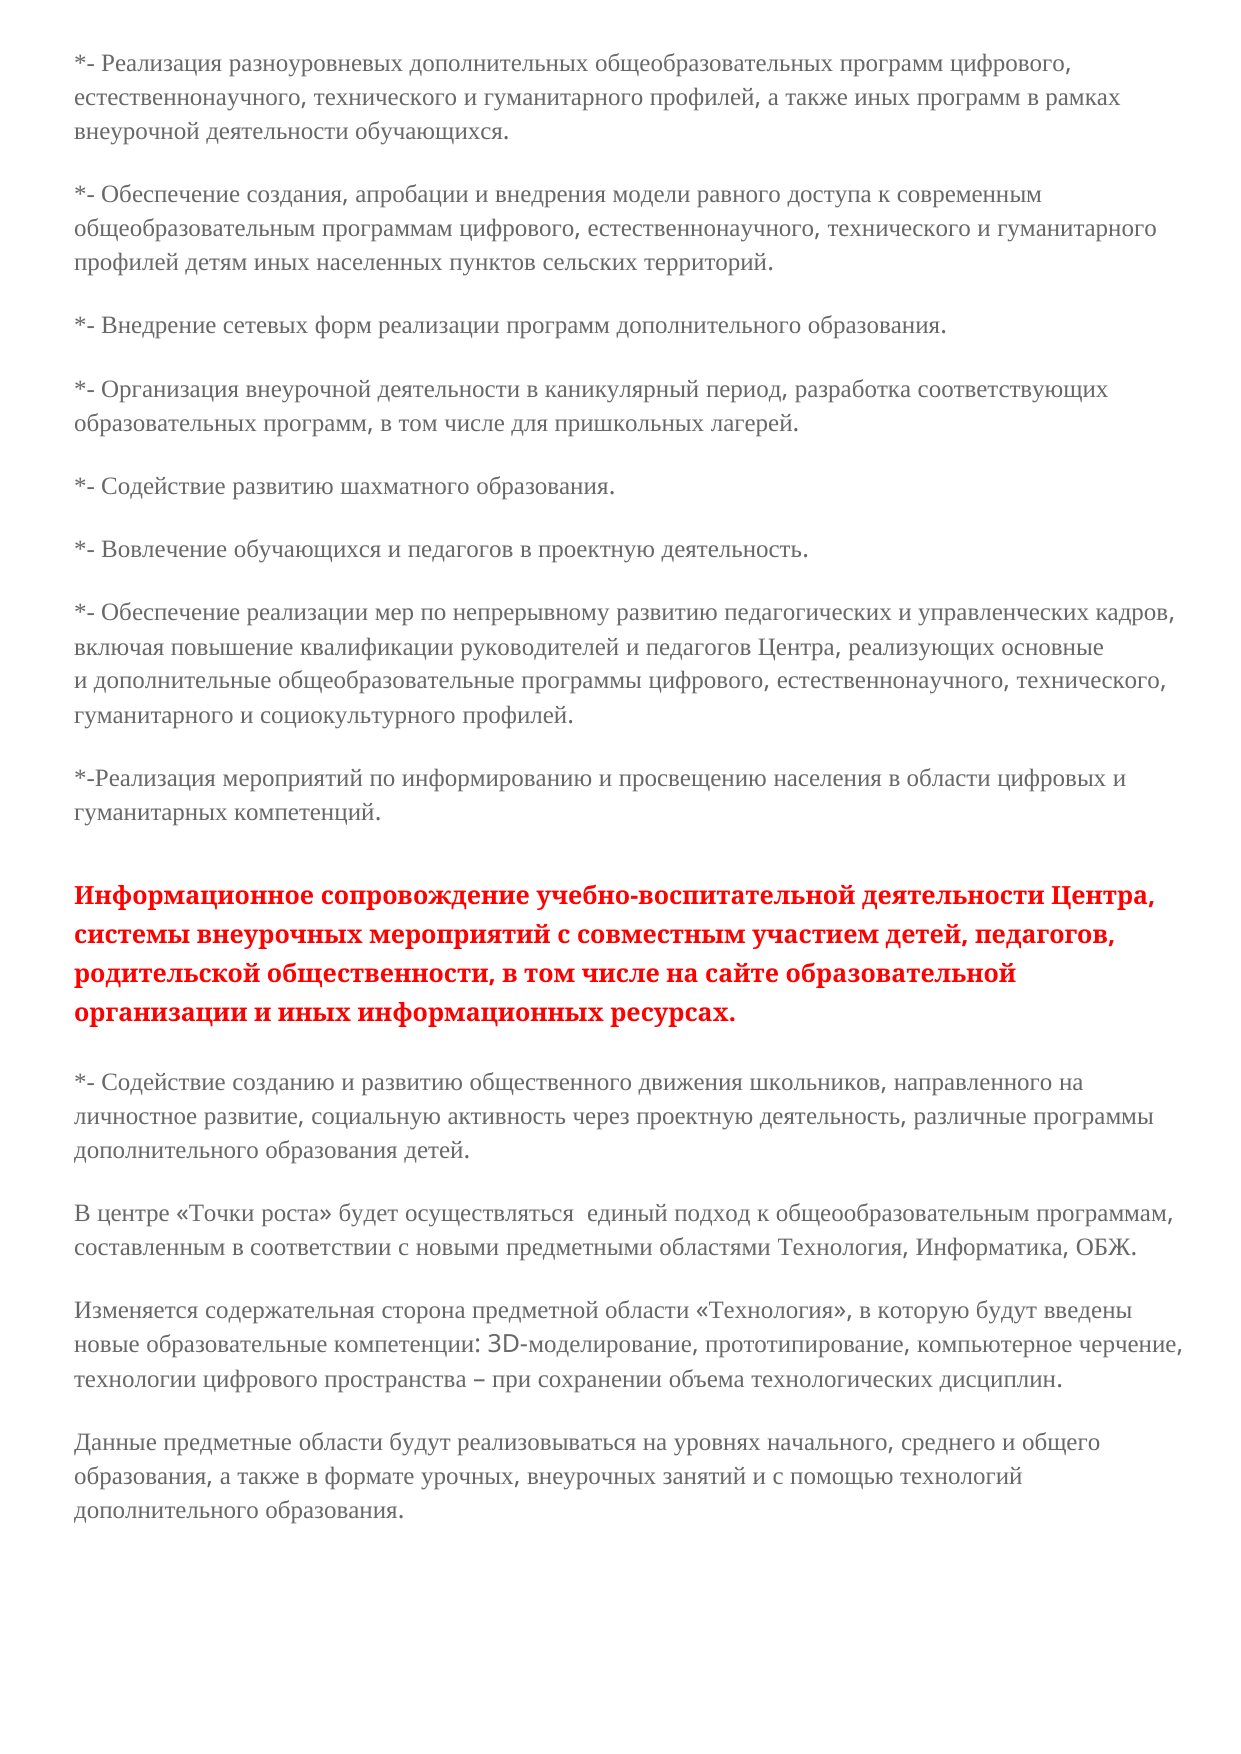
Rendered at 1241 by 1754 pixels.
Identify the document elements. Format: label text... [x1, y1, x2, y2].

text *- Вовлечение обучающихся и педагогов в проектную деятельность. [74, 531, 1196, 565]
text *- Реализация разноуровневых дополнительных общеобразовательных программ цифрового, естественнонаучного, технического и гуманитарного профилей, а также иных программ в рамках внеурочной деятельности обучающихся. [74, 44, 1196, 147]
text *- Содействие развитию шахматного образования. [74, 468, 1196, 502]
text *- Обеспечение реализации мер по непрерывному развитию педагогических и управленческих кадров, включая повышение квалификации руководителей и педагогов Центра, реализующих основные и дополнительные общеобразовательные программы цифрового, естественнонаучного, технического, гуманитарного и социокультурного профилей. [74, 594, 1196, 730]
text *- Внедрение сетевых форм реализации программ дополнительного образования. [74, 307, 1196, 341]
text Изменяется содержательная сторона предметной области «Технология», в которую будут введены новые образовательные компетенции: 3D-моделирование, прототипирование, компьютерное черчение, технологии цифрового пространства – при сохранении объема технологических дисциплин. [74, 1292, 1196, 1394]
subtitle Информационное сопровождение учебно-воспитательной деятельности Центра, системы внеурочных мероприятий с совместным участием детей, педагогов, родительской общественности, в том числе на сайте образовательной организации и иных информационных ресурсах. [74, 878, 1196, 1029]
text *- Обеспечение создания, апробации и внедрения модели равного доступа к современным общеобразовательным программам цифрового, естественнонаучного, технического и гуманитарного профилей детям иных населенных пунктов сельских территорий. [74, 176, 1196, 278]
text Данные предметные области будут реализовываться на уровнях начального, среднего и общего образования, а также в формате урочных, внеурочных занятий и с помощью технологий дополнительного образования. [74, 1423, 1196, 1526]
text *- Организация внеурочной деятельности в каникулярный период, разработка соответствующих образовательных программ, в том числе для пришкольных лагерей. [74, 370, 1196, 438]
text *-Реализация мероприятий по информированию и просвещению населения в области цифровых и гуманитарных компетенций. [74, 759, 1196, 828]
text В центре «Точки роста» будет осуществляться единый подход к общеообразовательным программам, составленным в соответствии с новыми предметными областями Технология, Информатика, ОБЖ. [74, 1195, 1196, 1263]
text *- Содействие созданию и развитию общественного движения школьников, направленного на личностное развитие, социальную активность через проектную деятельность, различные программы дополнительного образования детей. [74, 1063, 1196, 1166]
